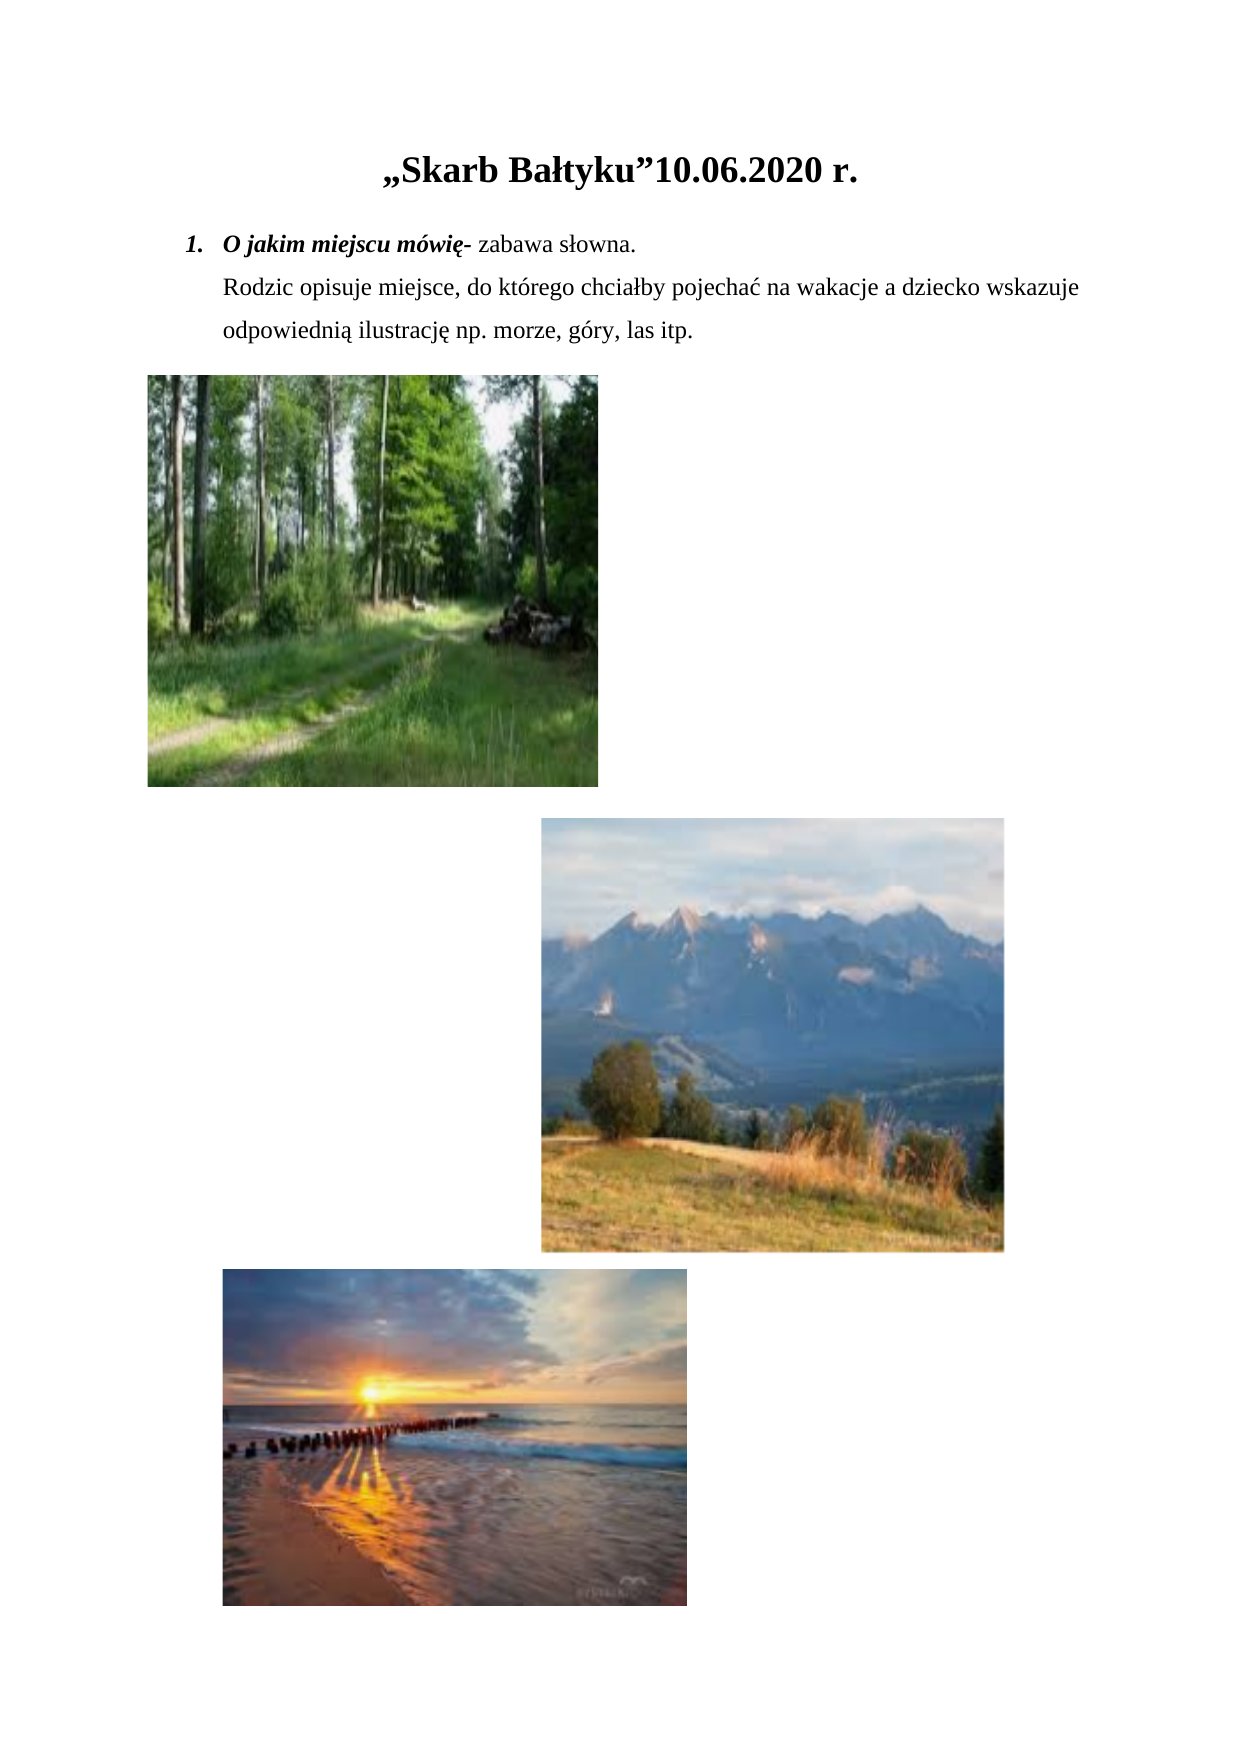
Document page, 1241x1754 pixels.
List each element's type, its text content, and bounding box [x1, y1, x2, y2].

list O jakim miejscu mówię- zabawa słowna. [185, 229, 1093, 258]
text „Skarb Bałtyku”10.06.2020 r. [148, 148, 1093, 191]
picture [147, 375, 599, 787]
picture [541, 818, 1023, 1256]
list Rodzic opisuje miejsce, do którego chciałby pojechać na wakacje a dziecko wskazuje odpowiednią ilustrację np. morze, góry, las itp. [223, 272, 1093, 344]
picture [222, 1269, 687, 1606]
